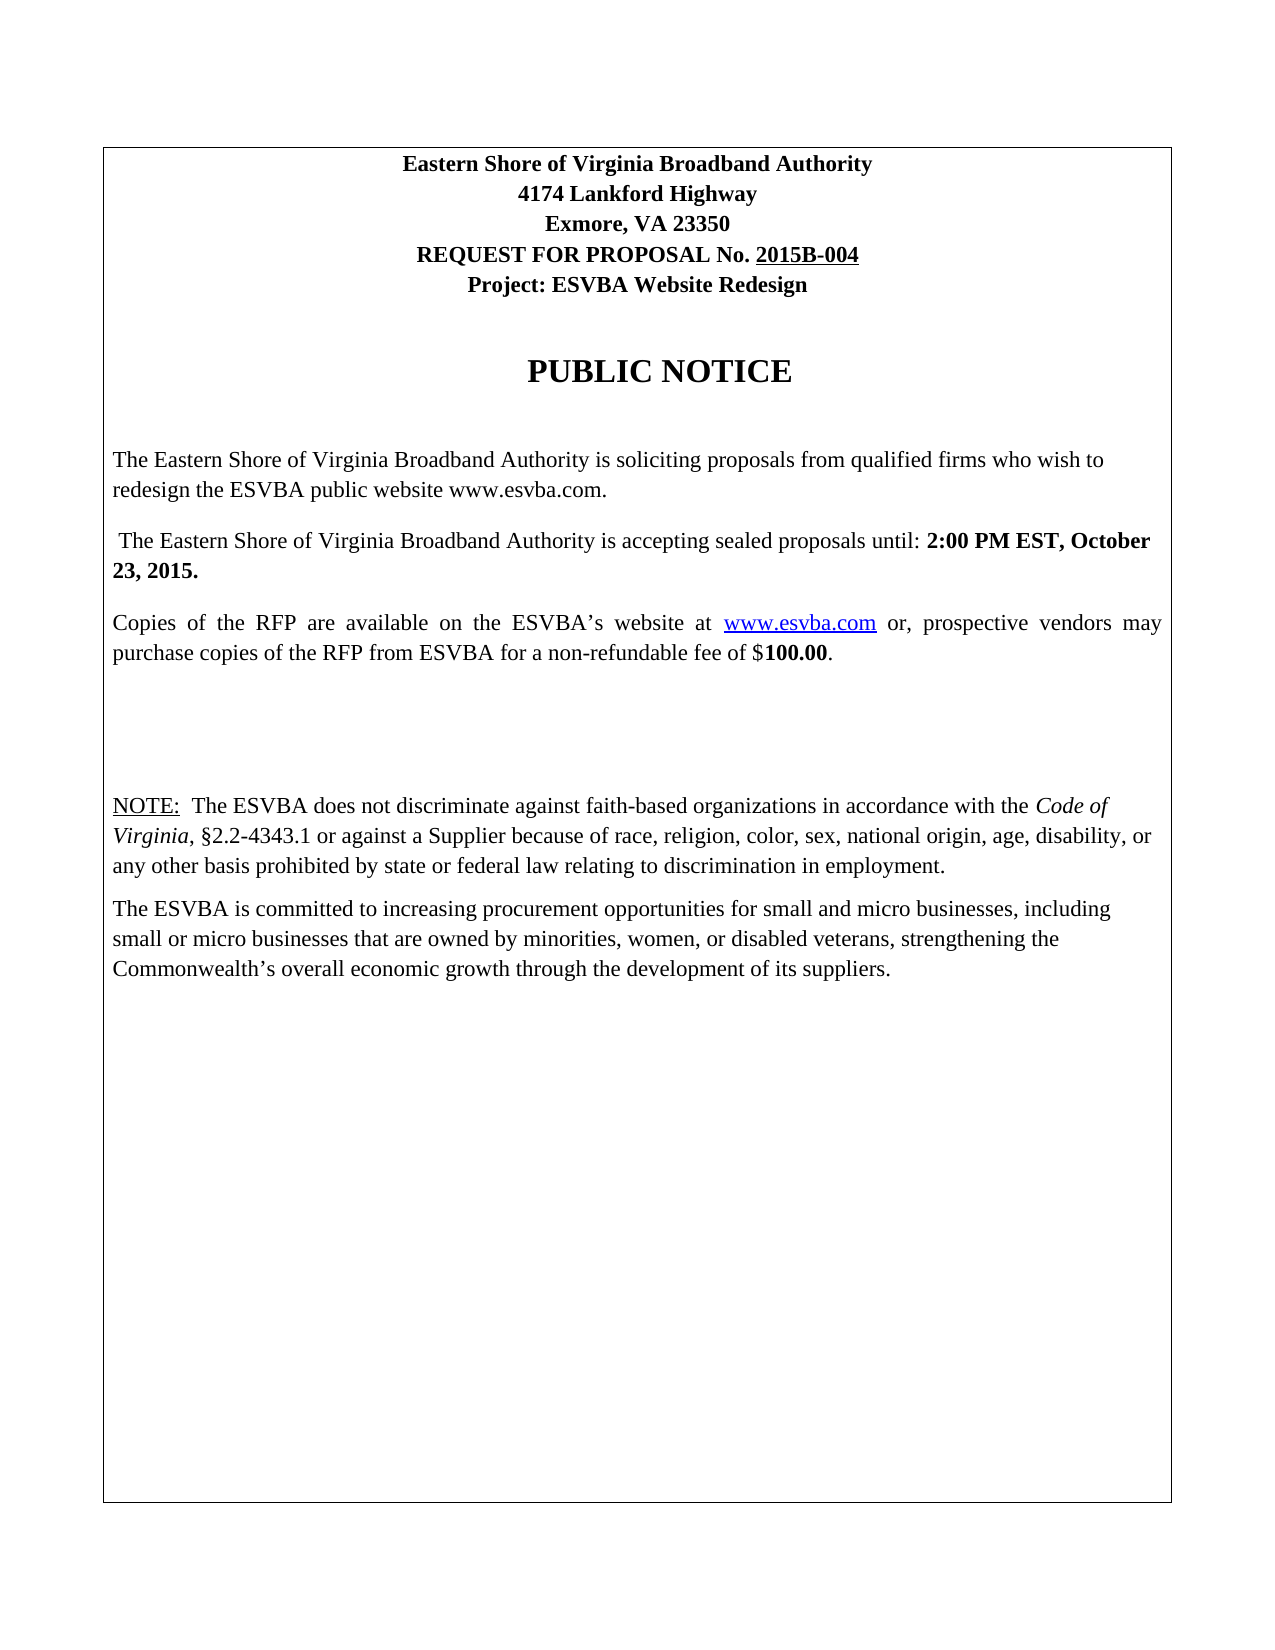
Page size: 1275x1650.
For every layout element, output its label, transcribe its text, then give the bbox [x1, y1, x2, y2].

text REQUEST FOR PROPOSAL No. 2015B-004 [112, 241, 1162, 267]
text Exmore, VA 23350 [112, 210, 1162, 237]
text PUBLIC NOTICE [157, 351, 1162, 389]
text The Eastern Shore of Virginia Broadband Authority is soliciting proposals from qualified firms who wish to redesign the ESVBA public website www.esvba.com. [112, 446, 1162, 503]
text The Eastern Shore of Virginia Broadband Authority is accepting sealed proposals until: 2:00 PM EST, October 23, 2015. [112, 527, 1162, 584]
text The ESVBA is committed to increasing procurement opportunities for small and micro businesses, including small or micro businesses that are owned by minorities, women, or disabled veterans, strengthening the Commonwealth’s overall economic growth through the development of its suppliers. [112, 895, 1162, 982]
text NOTE: The ESVBA does not discriminate against faith-based organizations in accordance with the Code of Virginia, §2.2-4343.1 or against a Supplier because of race, religion, color, sex, national origin, age, disability, or any other basis prohibited by state or federal law relating to discrimination in employment. [112, 792, 1162, 879]
text Eastern Shore of Virginia Broadband Authority [112, 150, 1162, 176]
text Project: ESVBA Website Redesign [112, 271, 1162, 297]
text 4174 Lankford Highway [112, 180, 1162, 207]
text Copies of the RFP are available on the ESVBA’s website at www.esvba.com or, prospective vendors may purchase copies of the RFP from ESVBA for a non-refundable fee of $100.00. [112, 609, 1162, 665]
